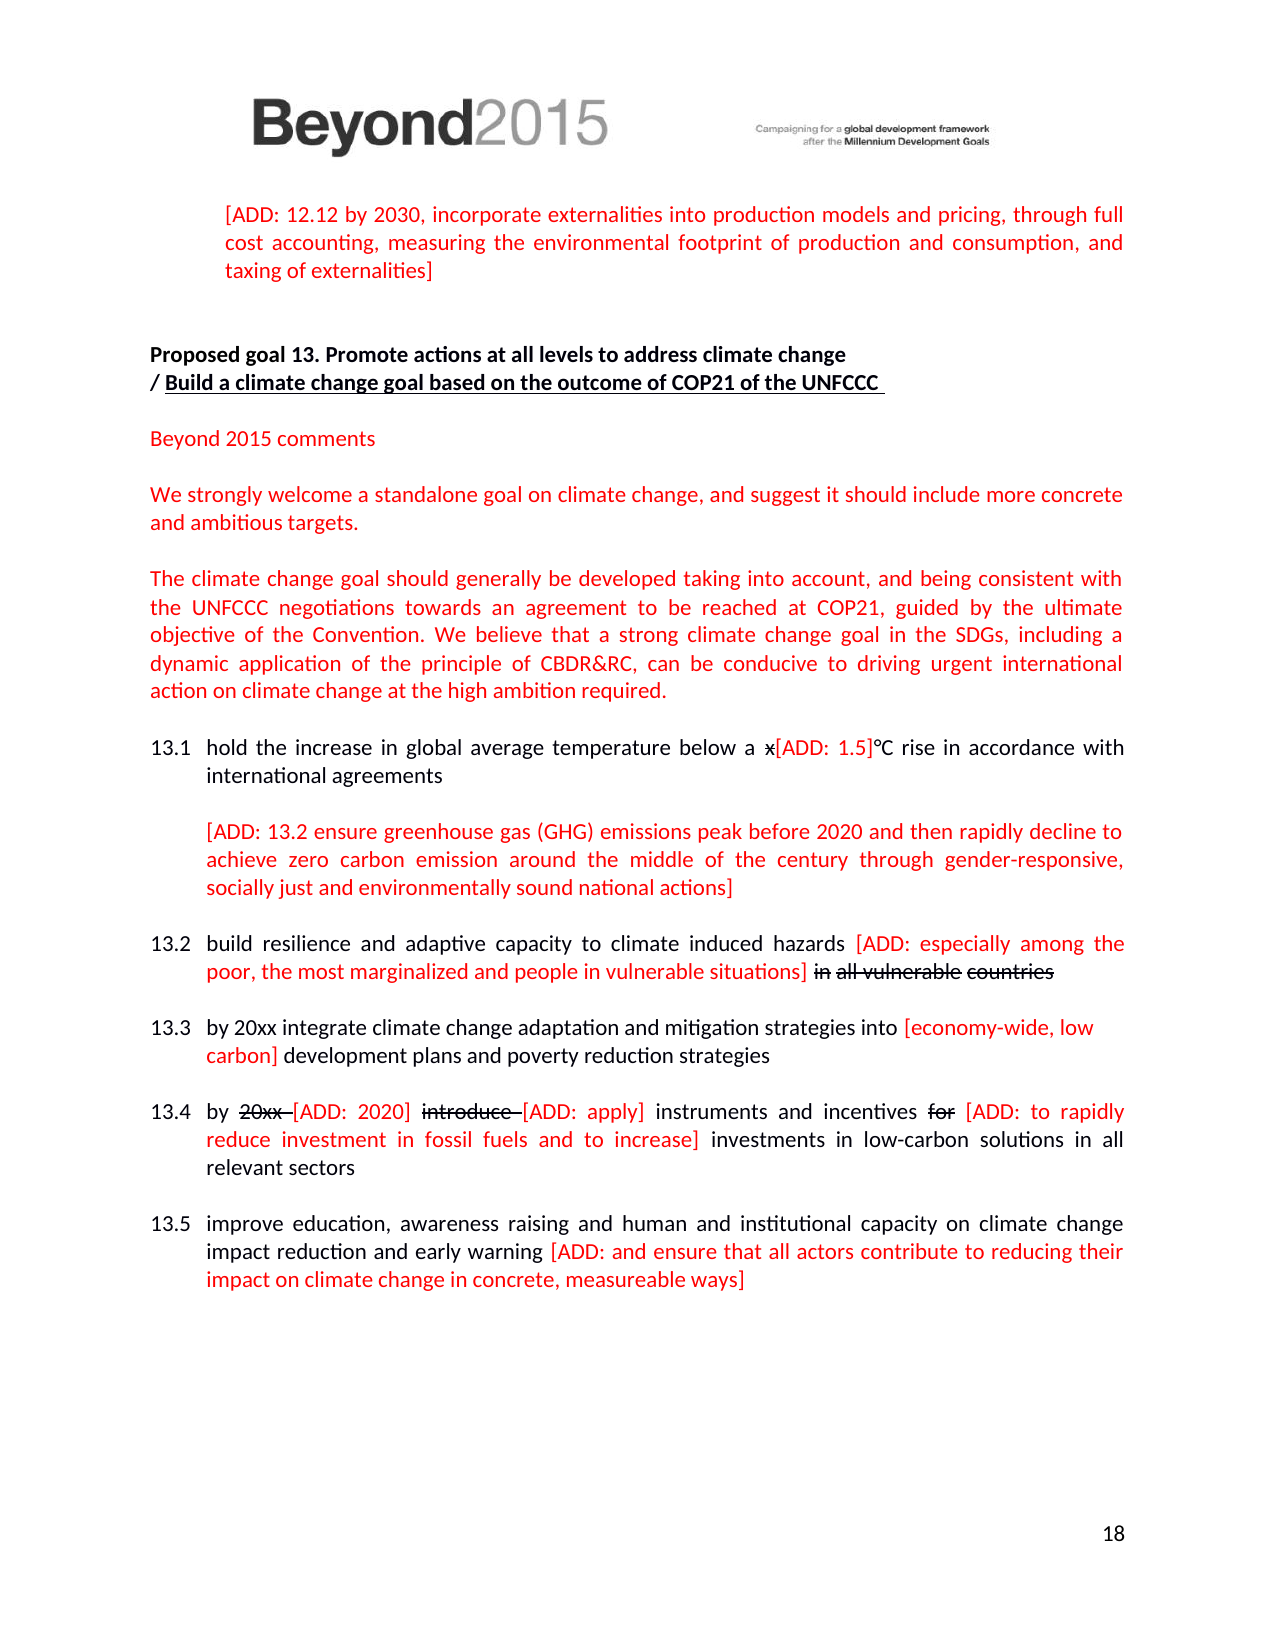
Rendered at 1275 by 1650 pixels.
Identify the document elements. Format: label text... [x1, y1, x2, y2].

picture [150, 75, 1091, 173]
list build resilience and adaptive capacity to climate induced hazards [ADD: especially among the poor, the most marginalized and people in vulnerable situations] in all vulnerable countries [150, 929, 1125, 985]
text Proposed goal 13. Promote actions at all levels to address climate change [150, 340, 1125, 368]
list hold the increase in global average temperature below a x[ADD: 1.5]°C rise in accordance with international agreements [150, 733, 1125, 789]
text We strongly welcome a standalone goal on climate change, and suggest it should include more concrete and ambitious targets. [150, 481, 1125, 537]
list by 20xx integrate climate change adaptation and mitigation strategies into [economy-wide, low carbon] development plans and poverty reduction strategies [150, 1013, 1125, 1069]
list by 20xx [ADD: 2020] introduce [ADD: apply] instruments and incentives for [ADD: to rapidly reduce investment in fossil fuels and to increase] investments in low-carbon solutions in all relevant sectors [150, 1097, 1125, 1181]
list improve education, awareness raising and human and institutional capacity on climate change impact reduction and early warning [ADD: and ensure that all actors contribute to reducing their impact on climate change in concrete, measureable ways] [150, 1209, 1125, 1293]
text / Build a climate change goal based on the outcome of COP21 of the UNFCCC [150, 368, 1125, 396]
text [ADD: 12.12 by 2030, incorporate externalities into production models and pricing, through full cost accounting, measuring the environmental footprint of production and consumption, and taxing of externalities] [225, 200, 1125, 284]
text The climate change goal should generally be developed taking into account, and being consistent with the UNFCCC negotiations towards an agreement to be reached at COP21, guided by the ultimate objective of the Convention. We believe that a strong climate change goal in the SDGs, including a dynamic application of the principle of CBDR&RC, can be conducive to driving urgent international action on climate change at the high ambition required. [150, 564, 1125, 705]
text Beyond 2015 comments [150, 424, 1125, 452]
text [ADD: 13.2 ensure greenhouse gas (GHG) emissions peak before 2020 and then rapidly decline to achieve zero carbon emission around the middle of the century through gender-responsive, socially just and environmentally sound national actions] [206, 817, 1125, 901]
